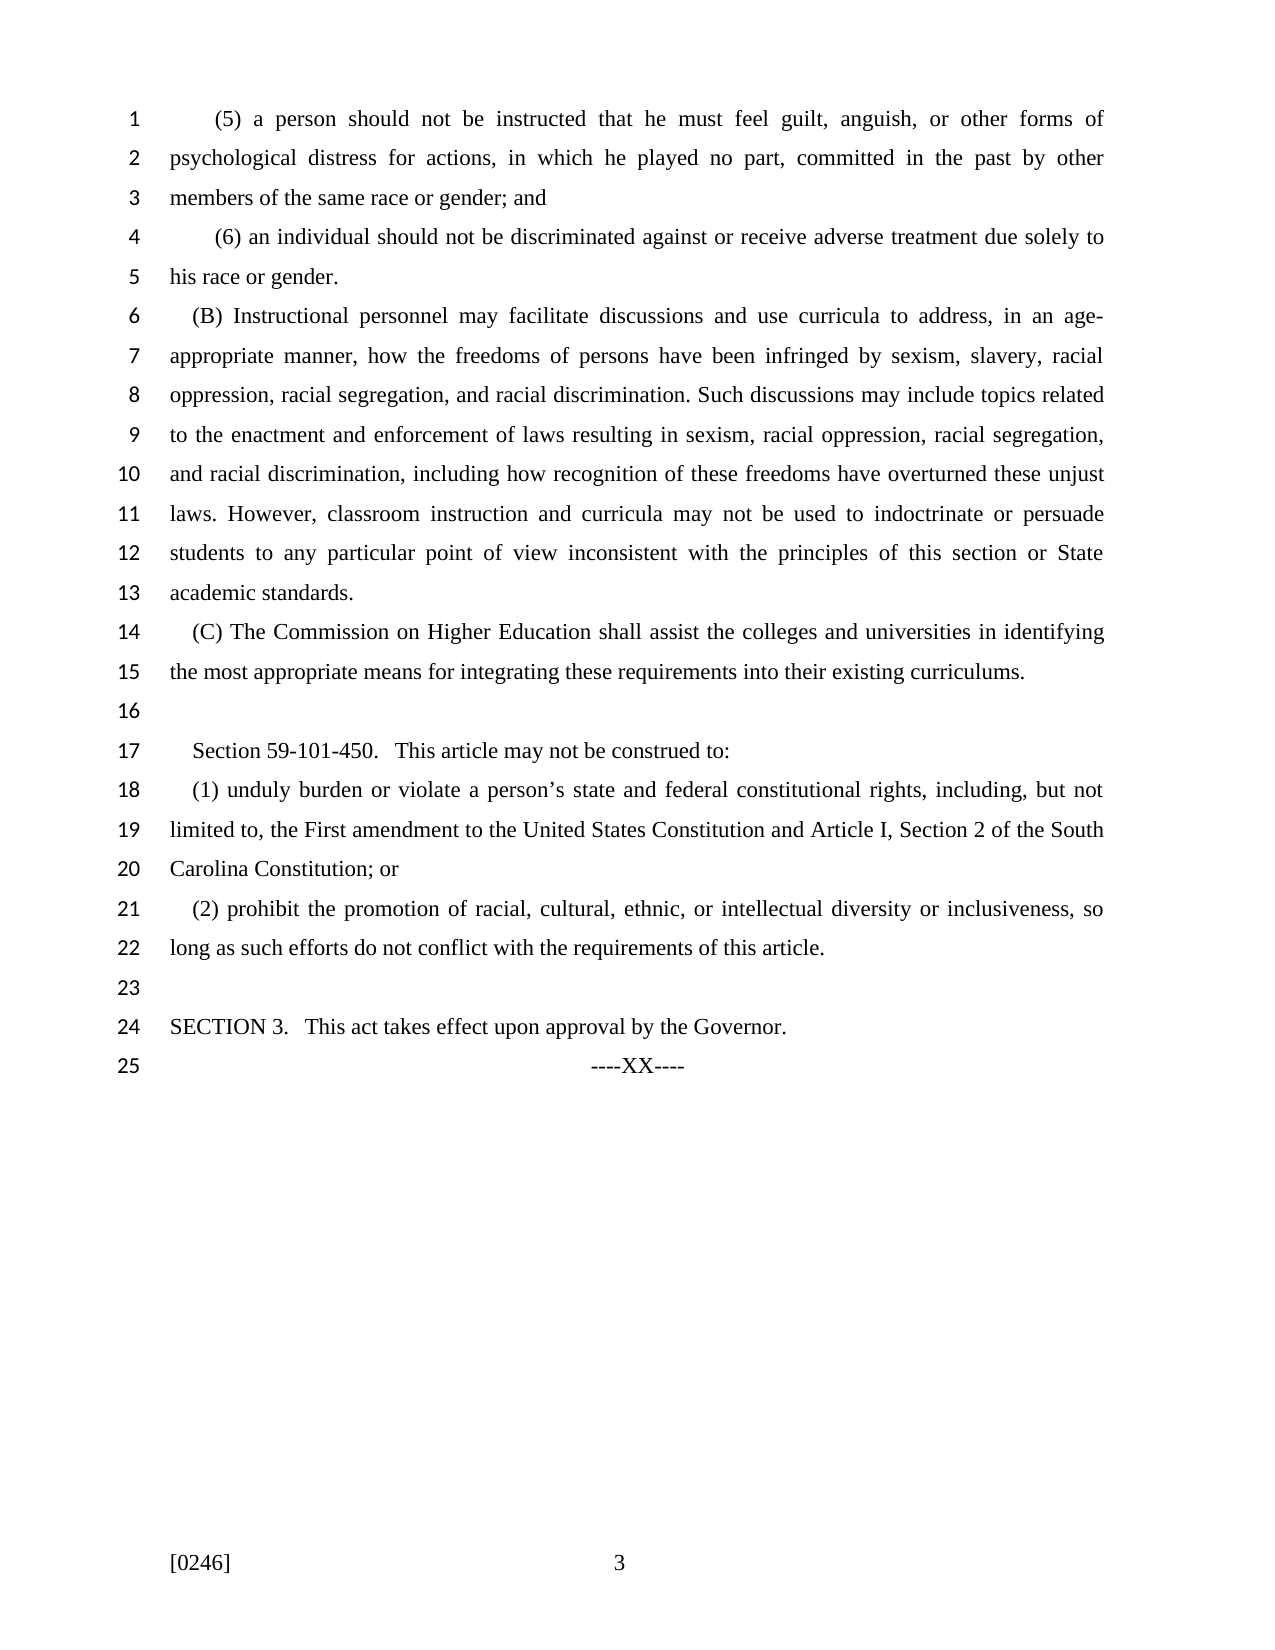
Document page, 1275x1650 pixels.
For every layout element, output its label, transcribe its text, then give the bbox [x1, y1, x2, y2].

text Section 59-101-450. This article may not be construed to: [169, 737, 1106, 763]
text (6) an individual should not be discriminated against or receive adverse treatment due solely to his race or gender. [169, 223, 1106, 289]
text (B) Instructional personnel may facilitate discussions and use curricula to address, in an age-appropriate manner, how the freedoms of persons have been infringed by sexism, slavery, racial oppression, racial segregation, and racial discrimination. Such discussions may include topics related to the enactment and enforcement of laws resulting in sexism, racial oppression, racial segregation, and racial discrimination, including how recognition of these freedoms have overturned these unjust laws. However, classroom instruction and curricula may not be used to indoctrinate or persuade students to any particular point of view inconsistent with the principles of this section or State academic standards. [169, 302, 1106, 605]
text (C) The Commission on Higher Education shall assist the colleges and universities in identifying the most appropriate means for integrating these requirements into their existing curriculums. [169, 618, 1106, 684]
text (2) prohibit the promotion of racial, cultural, ethnic, or intellectual diversity or inclusiveness, so long as such efforts do not conflict with the requirements of this article. [169, 894, 1106, 960]
text SECTION 3. This act takes effect upon approval by the Governor. [169, 1013, 1106, 1039]
text (1) unduly burden or violate a person’s state and federal constitutional rights, including, but not limited to, the First amendment to the United States Constitution and Article I, Section 2 of the South Carolina Constitution; or [169, 776, 1106, 881]
text (5) a person should not be instructed that he must feel guilt, anguish, or other forms of psychological distress for actions, in which he played no part, committed in the past by other members of the same race or gender; and [169, 105, 1106, 210]
text ----XX---- [169, 1052, 1106, 1079]
